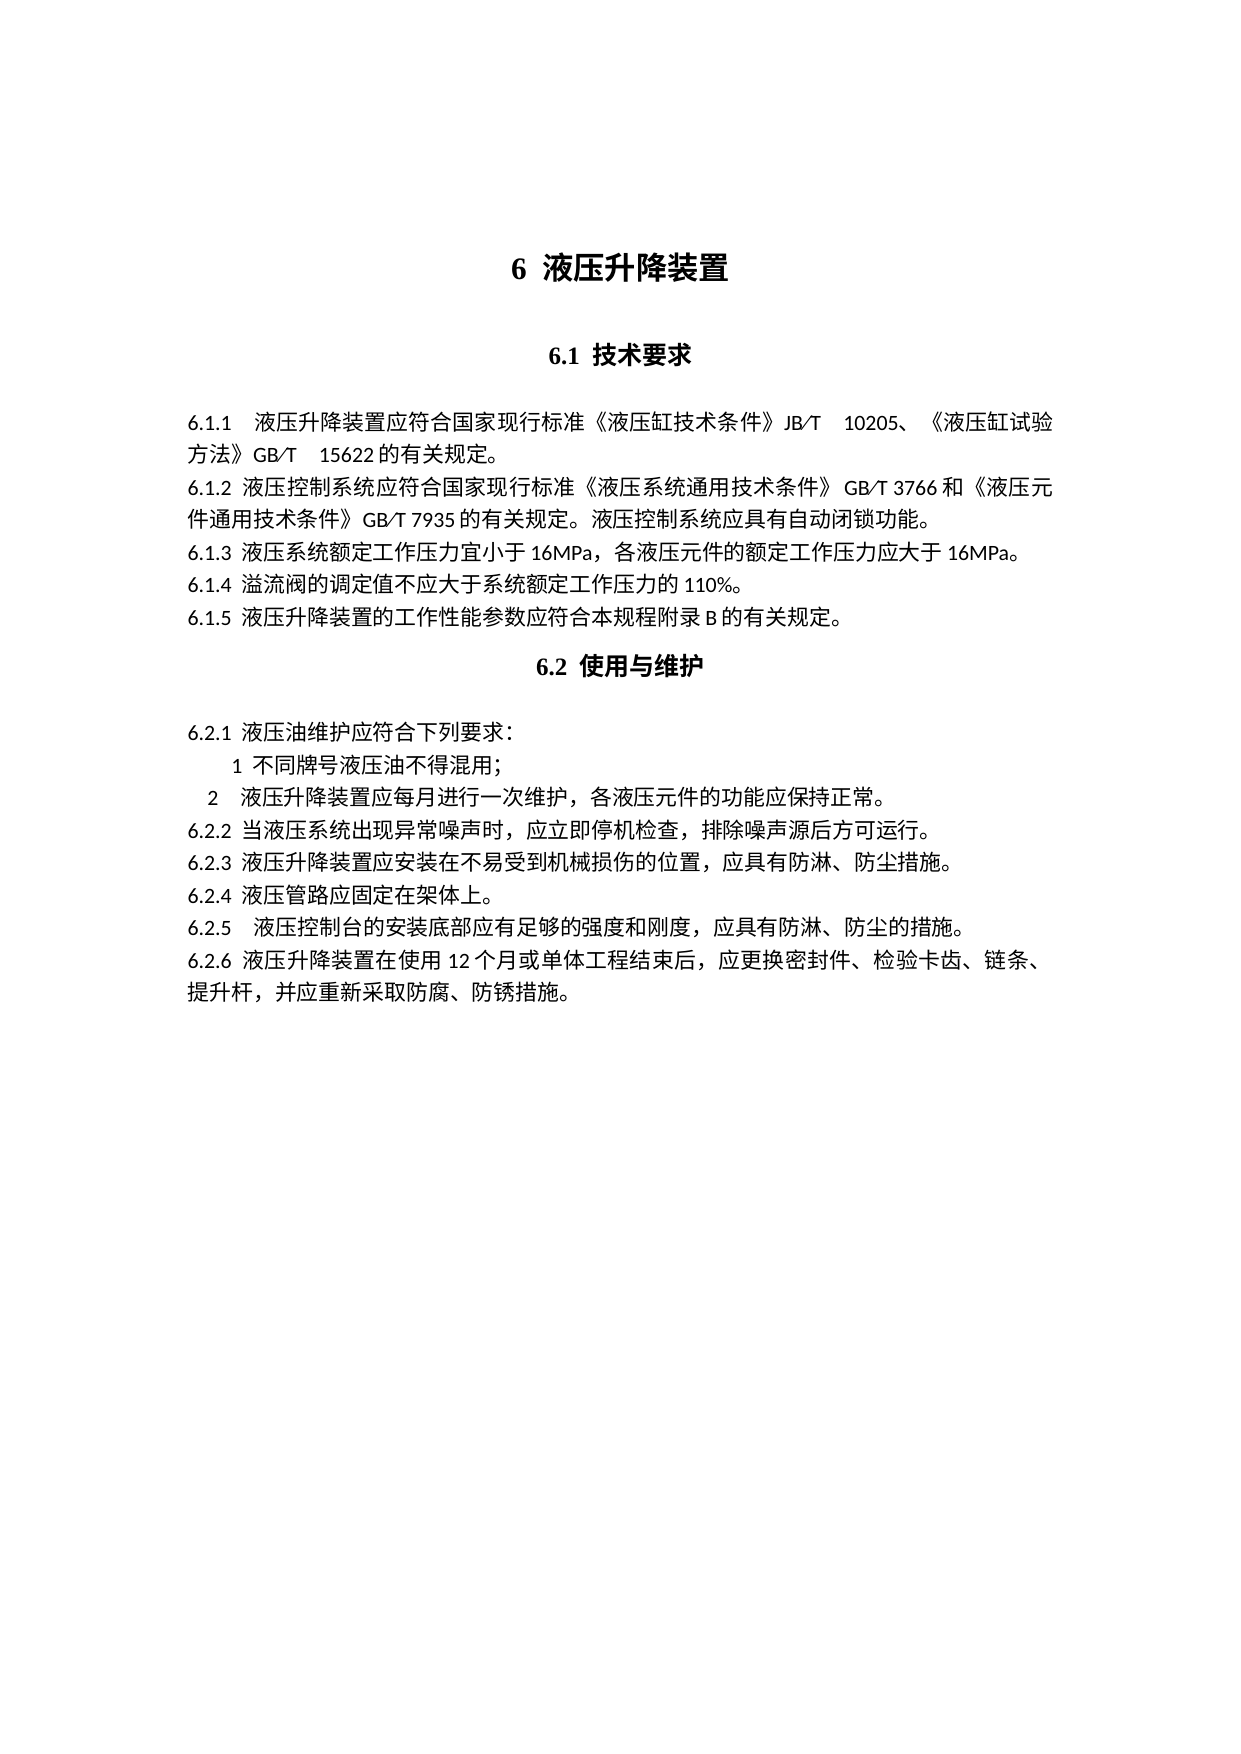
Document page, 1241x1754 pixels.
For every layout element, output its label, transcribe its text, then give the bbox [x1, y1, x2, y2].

text 6.1.5 液压升降装置的工作性能参数应符合本规程附录B的有关规定。 [187, 599, 1053, 632]
text 6.2.5 液压控制台的安装底部应有足够的强度和刚度，应具有防淋、防尘的措施。 [187, 910, 1053, 942]
text 6.1.3 液压系统额定工作压力宜小于16MPa，各液压元件的额定工作压力应大于16MPa。 [187, 534, 1053, 567]
text 6.2.3 液压升降装置应安装在不易受到机械损伤的位置，应具有防淋、防尘措施。 [187, 845, 1053, 877]
text 6.1.1 液压升降装置应符合国家现行标准《液压缸技术条件》JB∕T 10205、《液压缸试验方法》GB∕T 15622的有关规定。 [187, 404, 1053, 469]
text 6.2.1 液压油维护应符合下列要求： [187, 715, 1053, 747]
text 6.1.4 溢流阀的调定值不应大于系统额定工作压力的110%。 [187, 567, 1053, 599]
text 1 不同牌号液压油不得混用； [187, 747, 1053, 780]
text 6.2.4 液压管路应固定在架体上。 [187, 877, 1053, 910]
text 2 液压升降装置应每月进行一次维护，各液压元件的功能应保持正常。 [187, 780, 1053, 812]
subtitle 6.1 技术要求 [187, 321, 1053, 386]
text 6.2.2 当液压系统出现异常噪声时，应立即停机检查，排除噪声源后方可运行。 [187, 812, 1053, 845]
text 6.2.6 液压升降装置在使用12个月或单体工程结束后，应更换密封件、检验卡齿、链条、提升杆，并应重新采取防腐、防锈措施。 [187, 942, 1053, 1007]
subtitle 6.2 使用与维护 [187, 632, 1053, 697]
text 6.1.2 液压控制系统应符合国家现行标准《液压系统通用技术条件》GB∕T 3766和《液压元件通用技术条件》GB∕T 7935的有关规定。液压控制系统应具有自动闭锁功能。 [187, 469, 1053, 534]
subtitle 6 液压升降装置 [187, 233, 1053, 298]
